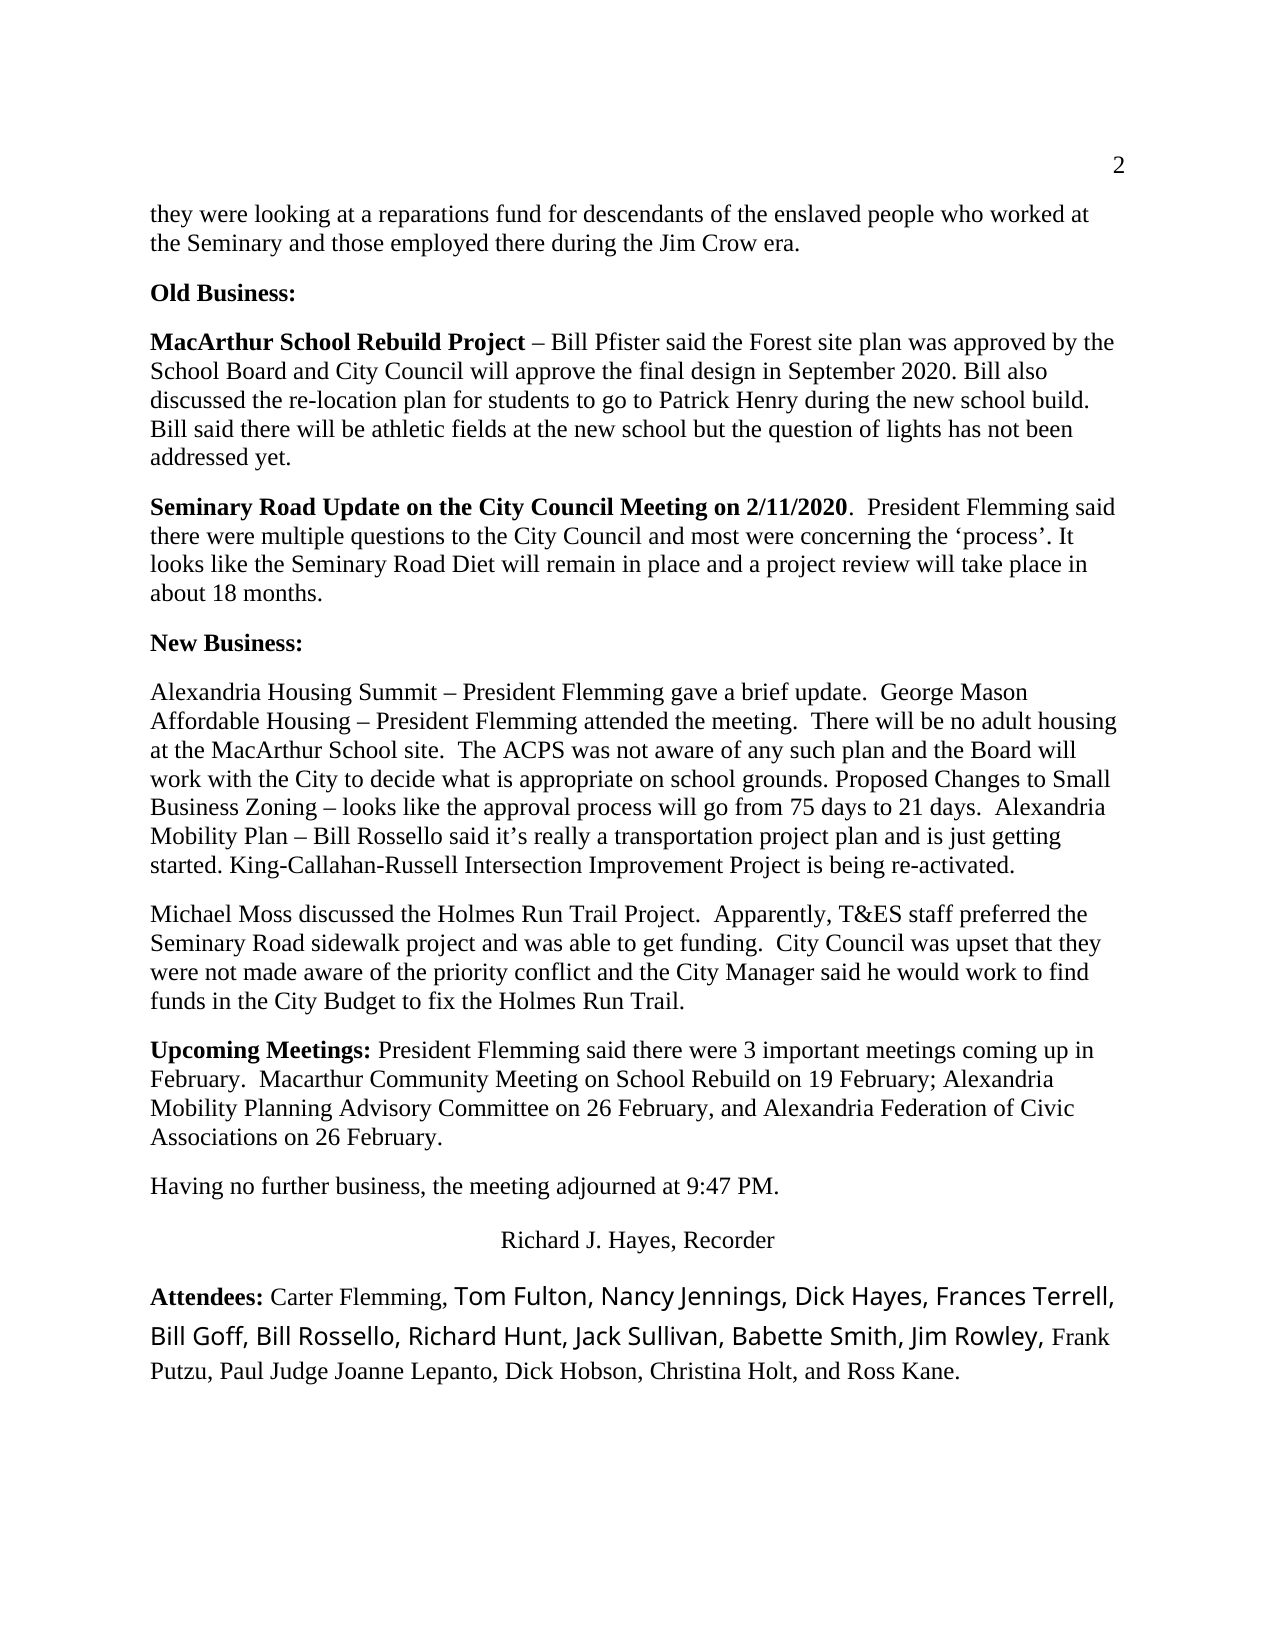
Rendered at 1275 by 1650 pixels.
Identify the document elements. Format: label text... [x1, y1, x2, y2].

text Upcoming Meetings: President Flemming said there were 3 important meetings coming up in February. Macarthur Community Meeting on School Rebuild on 19 February; Alexandria Mobility Planning Advisory Committee on 26 February, and Alexandria Federation of Civic Associations on 26 February. [150, 1035, 1125, 1150]
text 2 [150, 150, 1125, 179]
text Michael Moss discussed the Holmes Run Trail Project. Apparently, T&ES staff preferred the Seminary Road sidewalk project and was able to get funding. City Council was upset that they were not made aware of the priority conflict and the City Manager said he would work to find funds in the City Budget to fix the Holmes Run Trail. [150, 899, 1125, 1014]
text they were looking at a reparations fund for descendants of the enslaved people who worked at the Seminary and those employed there during the Jim Crow era. [150, 199, 1125, 257]
text Seminary Road Update on the City Council Meeting on 2/11/2020. President Flemming said there were multiple questions to the City Council and most were concerning the ‘process’. It looks like the Seminary Road Diet will remain in place and a project review will take place in about 18 months. [150, 492, 1125, 607]
text Attendees: Carter Flemming, Tom Fulton, Nancy Jennings, Dick Hayes, Frances Terrell, Bill Goff, Bill Rossello, Richard Hunt, Jack Sullivan, Babette Smith, Jim Rowley, Frank Putzu, Paul Judge Joanne Lepanto, Dick Hobson, Christina Holt, and Ross Kane. [150, 1279, 1125, 1385]
text New Business: [150, 628, 1125, 657]
text Having no further business, the meeting adjourned at 9:47 PM. [150, 1171, 1125, 1200]
text MacArthur School Rebuild Project – Bill Pfister said the Forest site plan was approved by the School Board and City Council will approve the final design in September 2020. Bill also discussed the re-location plan for students to go to Patrick Henry during the new school build. Bill said there will be athletic fields at the new school but the question of lights has not been addressed yet. [150, 327, 1125, 471]
text Richard J. Hayes, Recorder [150, 1225, 1125, 1254]
text Old Business: [150, 278, 1125, 307]
text Alexandria Housing Summit – President Flemming gave a brief update. George Mason Affordable Housing – President Flemming attended the meeting. There will be no adult housing at the MacArthur School site. The ACPS was not aware of any such plan and the Board will work with the City to decide what is appropriate on school grounds. Proposed Changes to Small Business Zoning – looks like the approval process will go from 75 days to 21 days. Alexandria Mobility Plan – Bill Rossello said it’s really a transportation project plan and is just getting started. King-Callahan-Russell Intersection Improvement Project is being re-activated. [150, 677, 1125, 879]
